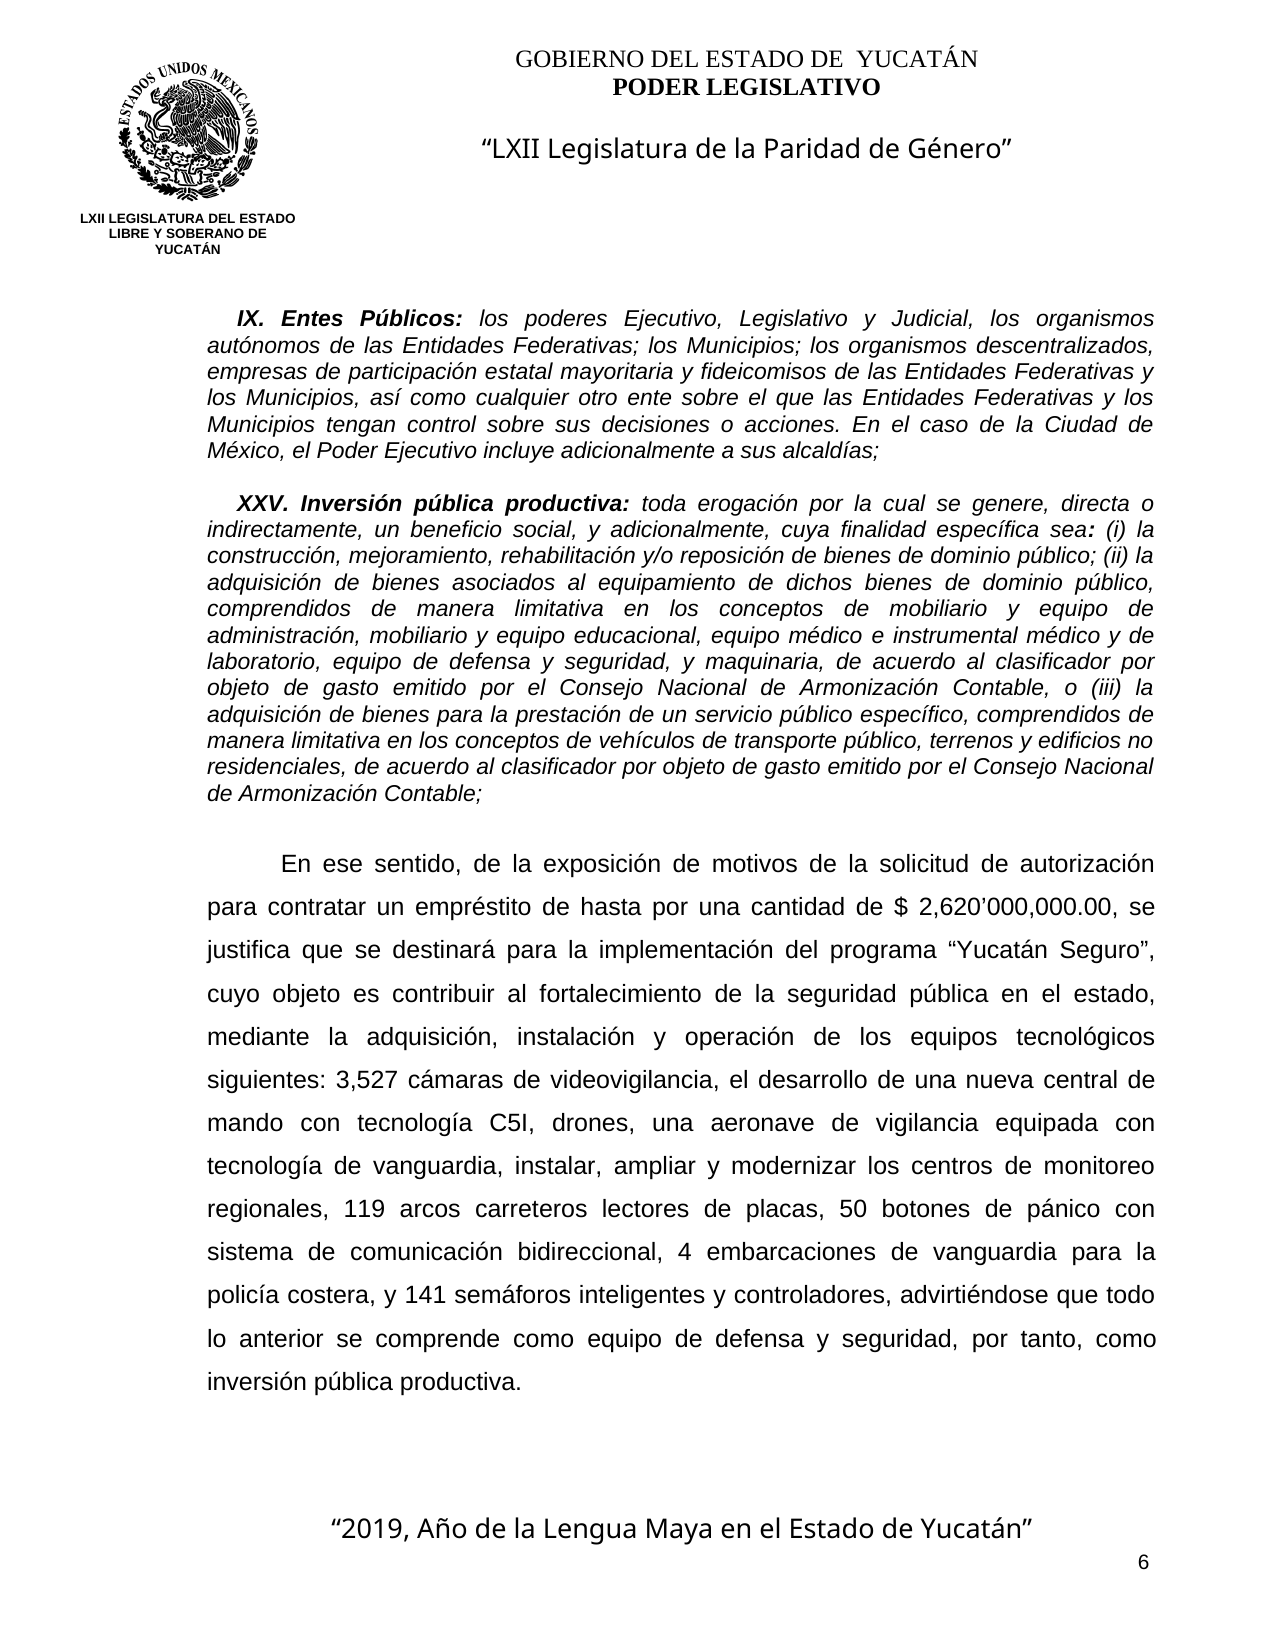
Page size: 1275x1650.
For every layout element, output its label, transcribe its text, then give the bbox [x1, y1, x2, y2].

picture [84, 28, 292, 235]
text IX. Entes Públicos: los poderes Ejecutivo, Legislativo y Judicial, los organismos autónomos de las Entidades Federativas; los Municipios; los organismos descentralizados, empresas de participación estatal mayoritaria y fideicomisos de las Entidades Federativas y los Municipios, así como cualquier otro ente sobre el que las Entidades Federativas y los Municipios tengan control sobre sus decisiones o acciones. En el caso de la Ciudad de México, el Poder Ejecutivo incluye adicionalmente a sus alcaldías; [207, 305, 1157, 463]
text XXV. Inversión pública productiva: toda erogación por la cual se genere, directa o indirectamente, un beneficio social, y adicionalmente, cuya finalidad específica sea: (i) la construcción, mejoramiento, rehabilitación y/o reposición de bienes de dominio público; (ii) la adquisición de bienes asociados al equipamiento de dichos bienes de dominio público, comprendidos de manera limitativa en los conceptos de mobiliario y equipo de administración, mobiliario y equipo educacional, equipo médico e instrumental médico y de laboratorio, equipo de defensa y seguridad, y maquinaria, de acuerdo al clasificador por objeto de gasto emitido por el Consejo Nacional de Armonización Contable, o (iii) la adquisición de bienes para la prestación de un servicio público específico, comprendidos de manera limitativa en los conceptos de vehículos de transporte público, terrenos y edificios no residenciales, de acuerdo al clasificador por objeto de gasto emitido por el Consejo Nacional de Armonización Contable; [207, 490, 1157, 806]
text En ese sentido, de la exposición de motivos de la solicitud de autorización para contratar un empréstito de hasta por una cantidad de $ 2,620’000,000.00, se justifica que se destinará para la implementación del programa “Yucatán Seguro”, cuyo objeto es contribuir al fortalecimiento de la seguridad pública en el estado, mediante la adquisición, instalación y operación de los equipos tecnológicos siguientes: 3,527 cámaras de videovigilancia, el desarrollo de una nueva central de mando con tecnología C5I, drones, una aeronave de vigilancia equipada con tecnología de vanguardia, instalar, ampliar y modernizar los centros de monitoreo regionales, 119 arcos carreteros lectores de placas, 50 botones de pánico con sistema de comunicación bidireccional, 4 embarcaciones de vanguardia para la policía costera, y 141 semáforos inteligentes y controladores, advirtiéndose que todo lo anterior se comprende como equipo de defensa y seguridad, por tanto, como inversión pública productiva. [207, 849, 1157, 1395]
